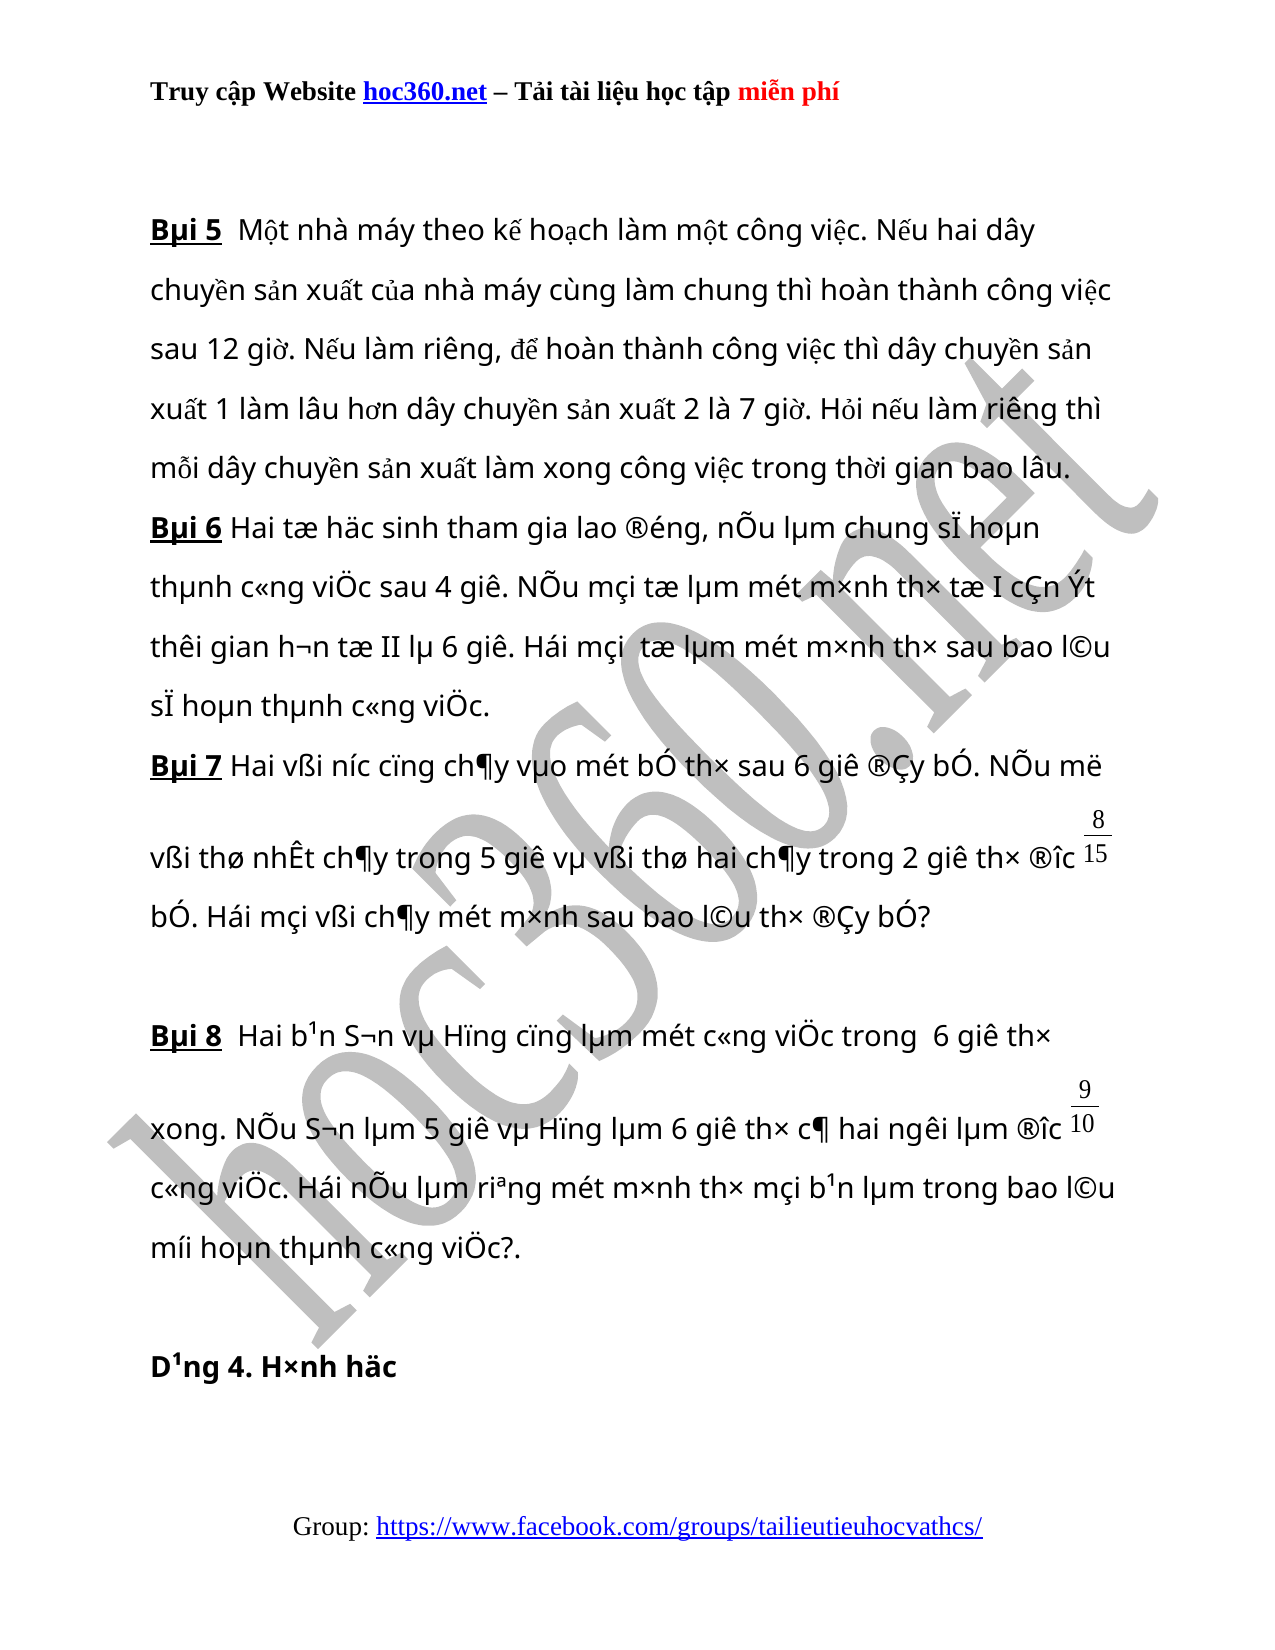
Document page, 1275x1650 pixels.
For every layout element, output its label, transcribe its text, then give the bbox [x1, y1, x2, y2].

text Bµi 6 Hai tæ häc sinh tham gia lao ®éng, nÕu lµm chung sÏ hoµn thµnh c«ng viÖc sau 4 giê. NÕu mçi tæ lµm mét m×nh th× tæ I cÇn Ýt thêi gian h¬n tæ II lµ 6 giê. Hái mçi tæ lµm mét m×nh th× sau bao l©u sÏ hoµn thµnh c«ng viÖc. [150, 507, 1125, 725]
text D¹ng 4. H×nh häc [150, 1346, 1125, 1386]
text Bµi 7 Hai vßi n­íc cïng ch¶y vµo mét bÓ th× sau 6 giê ®Çy bÓ. NÕu më vßi thø nhÊt ch¶y trong 5 giê vµ vßi thø hai ch¶y trong 2 giê th× ®­îc bÓ. Hái mçi vßi ch¶y mét m×nh sau bao l©u th× ®Çy bÓ? [150, 745, 1125, 936]
text Bµi 5 Một nhà máy theo kế hoạch làm một công việc. Nếu hai dây chuyền sản xuất của nhà máy cùng làm chung thì hoàn thành công việc sau 12 giờ. Nếu làm riêng, để hoàn thành công việc thì dây chuyền sản xuất 1 làm lâu hơn dây chuyền sản xuất 2 là 7 giờ. Hỏi nếu làm riêng thì mỗi dây chuyền sản xuất làm xong công việc trong thời gian bao lâu. [150, 209, 1125, 487]
text Bµi 8 Hai b¹n S¬n vµ Hïng cïng lµm mét c«ng viÖc trong 6 giê th× xong. NÕu S¬n lµm 5 giê vµ Hïng lµm 6 giê th× c¶ hai ng­êi lµm ®­îc c«ng viÖc. Hái nÕu lµm riªng mét m×nh th× mçi b¹n lµm trong bao l©u míi hoµn thµnh c«ng viÖc?. [150, 1016, 1125, 1267]
